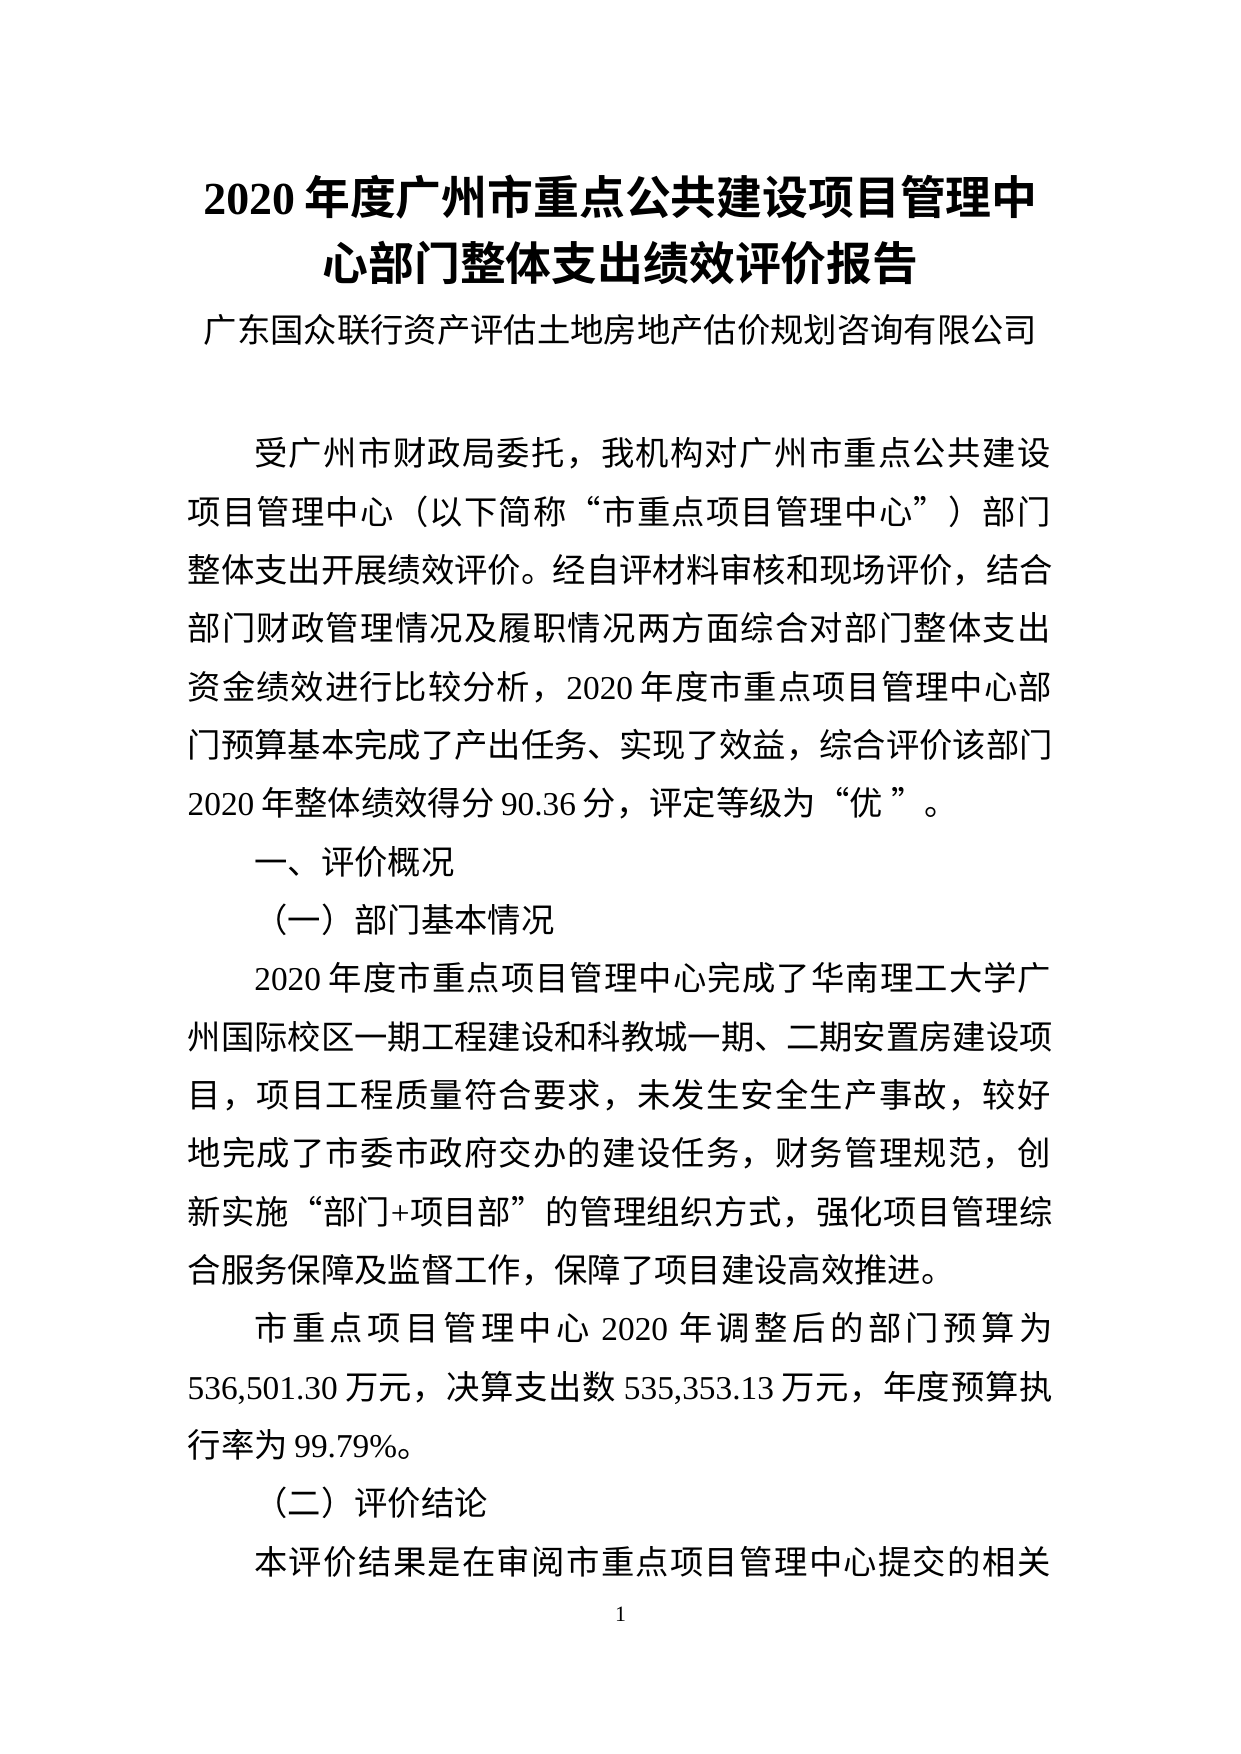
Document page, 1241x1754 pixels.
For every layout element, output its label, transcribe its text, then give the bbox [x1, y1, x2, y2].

text 2020年度广州市重点公共建设项目管理中心部门整体支出绩效评价报告 [187, 161, 1053, 294]
text 2020年度市重点项目管理中心完成了华南理工大学广州国际校区一期工程建设和科教城一期、二期安置房建设项目，项目工程质量符合要求，未发生安全生产事故，较好地完成了市委市政府交办的建设任务，财务管理规范，创新实施“部门+项目部”的管理组织方式，强化项目管理综合服务保障及监督工作，保障了项目建设高效推进。 [187, 942, 1053, 1292]
text 广东国众联行资产评估土地房地产估价规划咨询有限公司 [187, 294, 1053, 352]
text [187, 1525, 1053, 1584]
text 受广州市财政局委托，我机构对广州市重点公共建设项目管理中心（以下简称“市重点项目管理中心”）部门整体支出开展绩效评价。经自评材料审核和现场评价，结合部门财政管理情况及履职情况两方面综合对部门整体支出资金绩效进行比较分析，2020年度市重点项目管理中心部门预算基本完成了产出任务、实现了效益，综合评价该部门2020年整体绩效得分90.36分，评定等级为“优 ”。 [187, 417, 1053, 825]
list 一、评价概况 [187, 825, 1053, 884]
list （一）部门基本情况 [187, 884, 1053, 942]
list 评价结论 [187, 1467, 1053, 1525]
text 市重点项目管理中心2020年调整后的部门预算为536,501.30万元，决算支出数535,353.13万元，年度预算执行率为99.79%。 [187, 1292, 1053, 1467]
